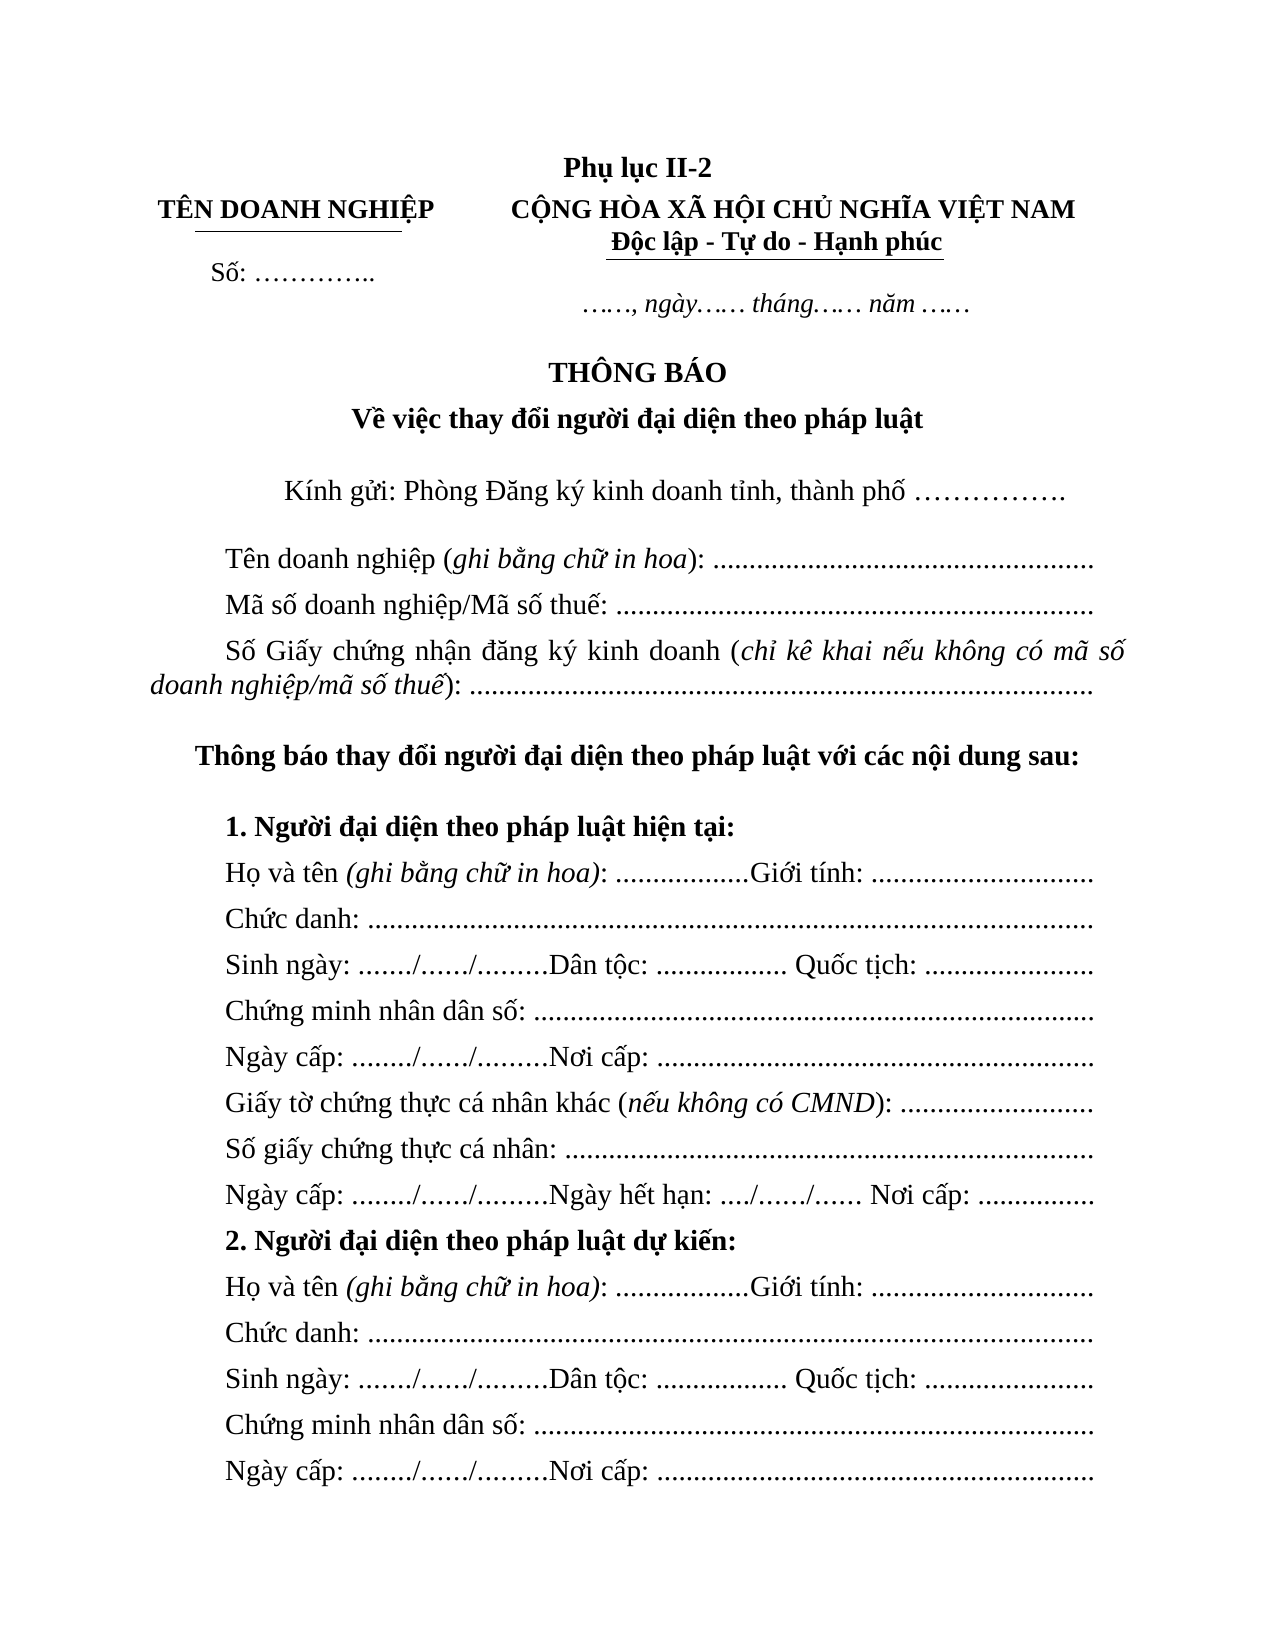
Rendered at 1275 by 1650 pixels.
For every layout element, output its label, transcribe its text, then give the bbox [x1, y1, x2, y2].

text Ngày cấp: / / Nơi cấp: [150, 1453, 1125, 1487]
text Về việc thay đổi người đại diện theo pháp luật [150, 402, 1125, 435]
text 1. Người đại diện theo pháp luật hiện tại: [150, 809, 1125, 842]
text Giấy tờ chứng thực cá nhân khác (nếu không có CMND): [150, 1085, 1125, 1119]
text Họ và tên (ghi bằng chữ in hoa): Giới tính: [150, 1269, 1125, 1303]
text Chứng minh nhân dân số: [150, 993, 1125, 1027]
text Họ và tên (ghi bằng chữ in hoa): Giới tính: [150, 855, 1125, 888]
text Ngày cấp: / / Nơi cấp: [150, 1039, 1125, 1073]
text THÔNG BÁO [150, 356, 1125, 389]
text 2. Người đại diện theo pháp luật dự kiến: [150, 1223, 1125, 1257]
text Sinh ngày: / / Dân tộc: Quốc tịch: [150, 1361, 1125, 1395]
text Số Giấy chứng nhận đăng ký kinh doanh (chỉ kê khai nếu không có mã số doanh nghiệp/mã số thuế): [150, 633, 1125, 700]
text Số giấy chứng thực cá nhân: [150, 1131, 1125, 1165]
text Chức danh: [150, 901, 1125, 934]
title Phụ lục II-2 [150, 150, 1125, 183]
text Chứng minh nhân dân số: [150, 1407, 1125, 1441]
text Ngày cấp: / / Ngày hết hạn: / / Nơi cấp: [150, 1177, 1125, 1211]
table_header CỘNG HÒA XÃ HỘI CHỦ NGHĨA VIỆT NAM Độc lập - Tự do - Hạnh phúc ……, ngày…… tháng…… năm …… [458, 194, 1095, 318]
text Chức danh: [150, 1315, 1125, 1349]
table_header TÊN DOANH NGHIỆP Số: ………….. [128, 194, 458, 318]
text Tên doanh nghiệp (ghi bằng chữ in hoa): [150, 541, 1125, 575]
text Sinh ngày: / / Dân tộc: Quốc tịch: [150, 947, 1125, 981]
text Kính gửi: Phòng Đăng ký kinh doanh tỉnh, thành phố ……………. [150, 473, 1125, 506]
text Thông báo thay đổi người đại diện theo pháp luật với các nội dung sau: [150, 738, 1125, 771]
text Mã số doanh nghiệp/Mã số thuế: [150, 587, 1125, 621]
